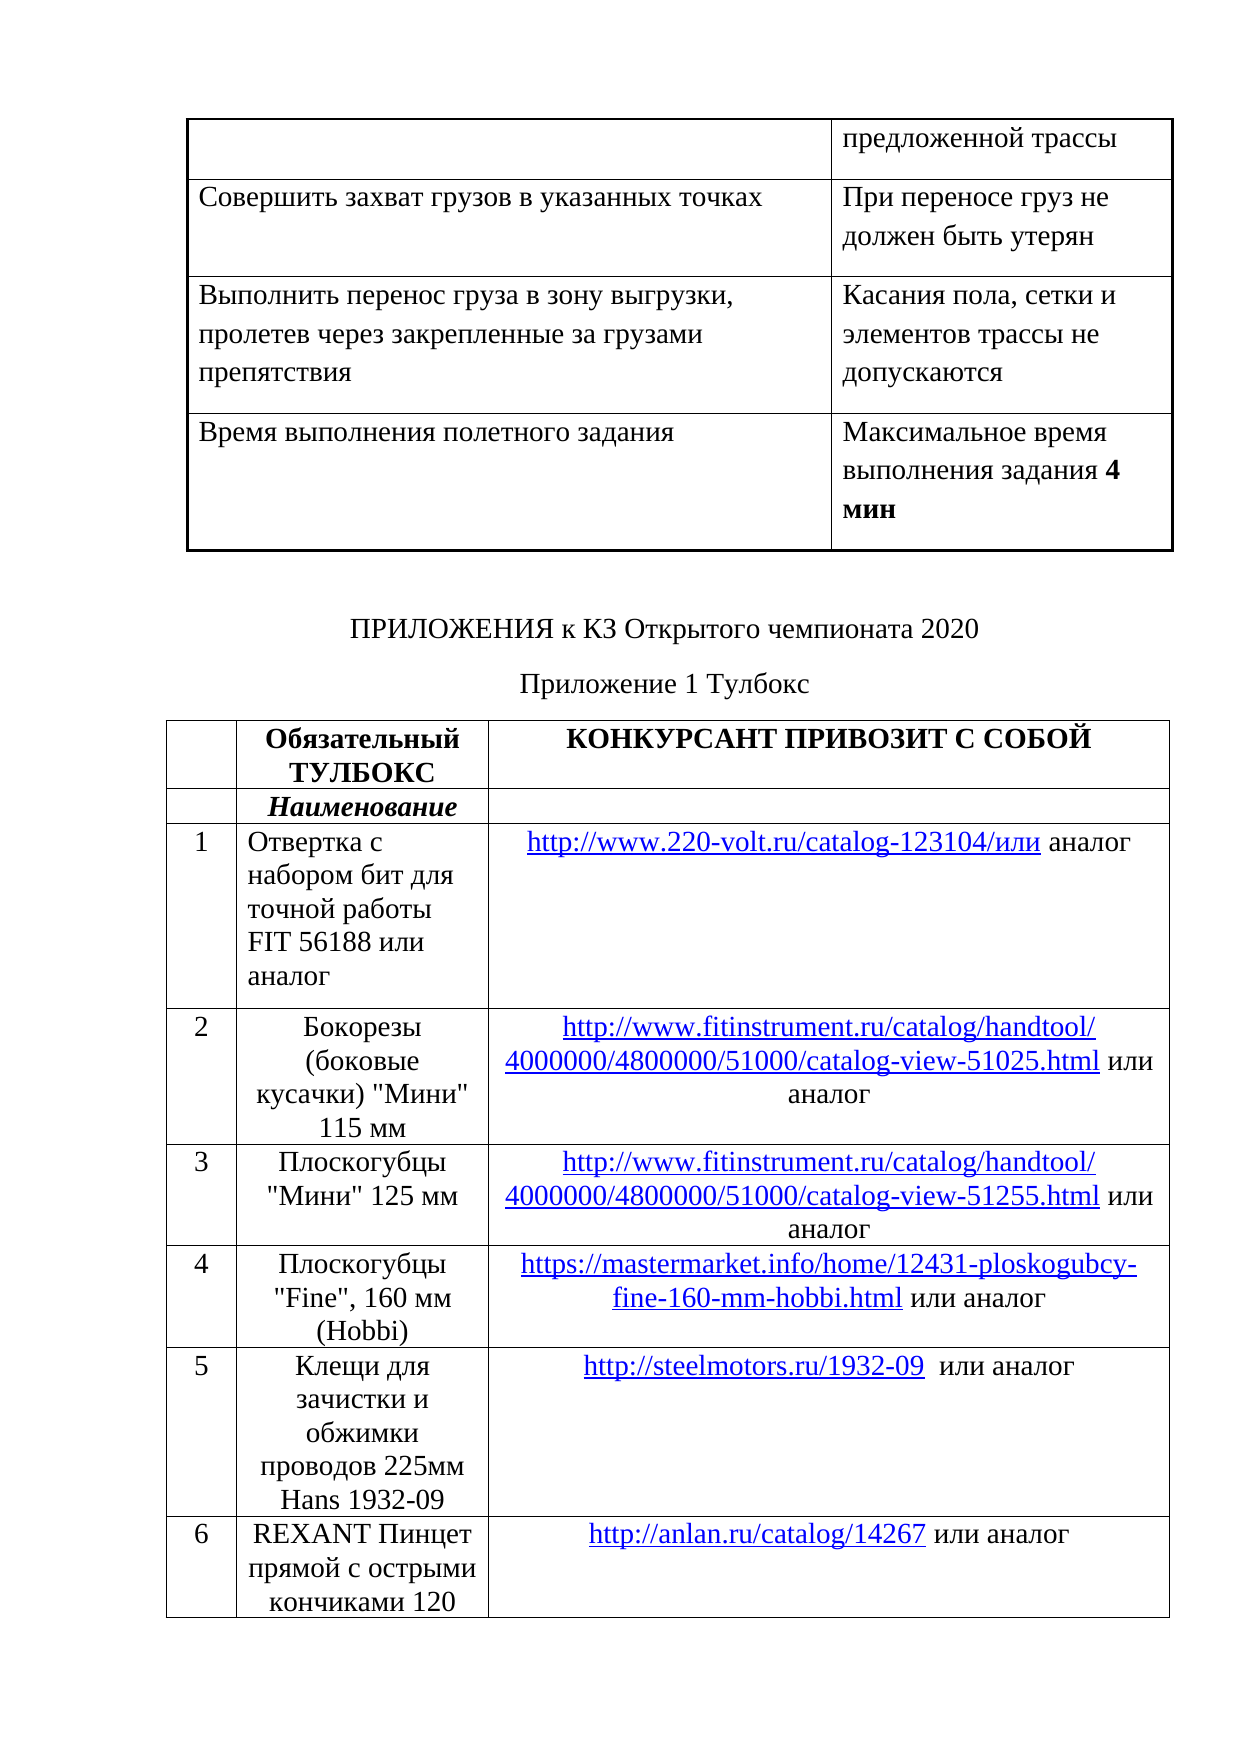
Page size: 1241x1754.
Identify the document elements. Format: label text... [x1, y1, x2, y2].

table_cell http://steelmotors.ru/1932-09 или аналог [489, 1348, 1169, 1516]
table_cell 3 [167, 1145, 236, 1245]
table_cell Отвертка с набором бит для точной работы FIT 56188 или аналог [237, 824, 488, 1008]
table_cell При переносе груз не должен быть утерян [832, 180, 1171, 276]
table_cell https://mastermarket.info/home/12431-ploskogubcy-fine-160-mm-hobbi.html или аналог [489, 1246, 1169, 1347]
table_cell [489, 1517, 1169, 1617]
table_cell Касания пола, сетки и элементов трассы не допускаются [832, 277, 1171, 413]
table_cell 4 [167, 1246, 236, 1347]
table_cell [167, 789, 236, 823]
table_cell Клещи для зачистки и обжимки проводов 225мм Hans 1932-09 [237, 1348, 488, 1516]
table_header Обязательный ТУЛБОКС [237, 721, 488, 788]
table_cell 6 [167, 1517, 236, 1617]
table_cell Выполнить перенос груза в зону выгрузки, пролетев через закрепленные за грузами препятствия [189, 277, 831, 413]
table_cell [832, 120, 1171, 178]
table_cell Плоскогубцы "Мини" 125 мм [237, 1145, 488, 1245]
table_cell Совершить захват грузов в указанных точках [189, 180, 831, 276]
table_cell Максимальное время выполнения задания 4 мин [832, 414, 1171, 549]
table_cell http://www.fitinstrument.ru/catalog/handtool/4000000/4800000/51000/catalog-view-51025.html или аналог [489, 1009, 1169, 1143]
table_cell [489, 789, 1169, 823]
table_cell 5 [167, 1348, 236, 1516]
text ПРИЛОЖЕНИЯ к КЗ Открытого чемпионата 2020 [177, 611, 1152, 645]
table_cell 1 [167, 824, 236, 1008]
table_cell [237, 1517, 488, 1617]
table_header [167, 721, 236, 788]
table_cell http://www.fitinstrument.ru/catalog/handtool/4000000/4800000/51000/catalog-view-51255.html или аналог [489, 1145, 1169, 1245]
table_header КОНКУРСАНТ ПРИВОЗИТ С СОБОЙ [489, 721, 1169, 788]
table_cell Бокорезы (боковые кусачки) "Мини" 115 мм [237, 1009, 488, 1143]
table_cell 2 [167, 1009, 236, 1143]
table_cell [189, 120, 831, 178]
table_cell http://www.220-volt.ru/catalog-123104/или аналог [489, 824, 1169, 1008]
table_cell Время выполнения полетного задания [189, 414, 831, 549]
table_cell Плоскогубцы "Fine", 160 мм (Hobbi) [237, 1246, 488, 1347]
table_cell Наименование [237, 789, 488, 823]
text Приложение 1 Тулбокс [177, 666, 1152, 699]
